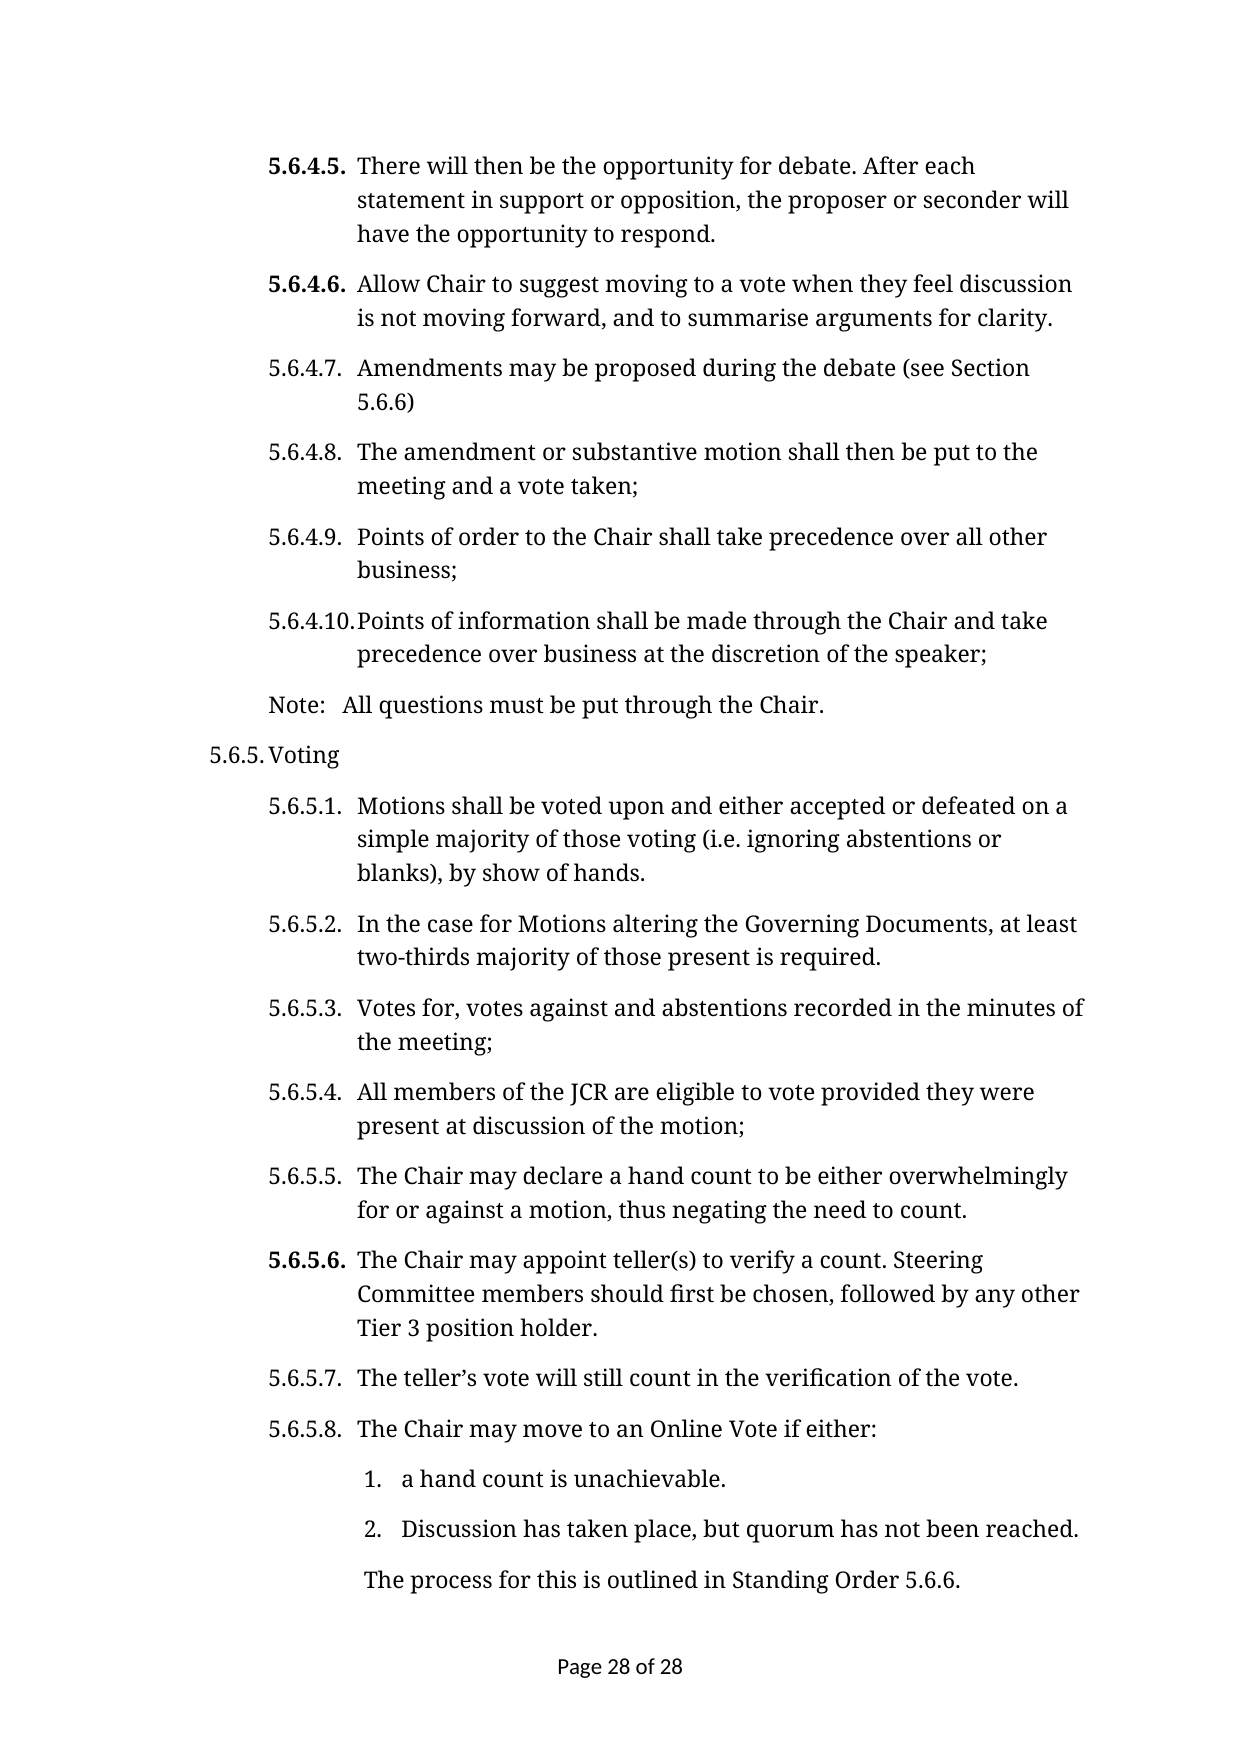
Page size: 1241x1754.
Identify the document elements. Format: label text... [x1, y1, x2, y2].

list The Chair may declare a hand count to be either overwhelmingly for or against a motion, thus negating the need to count. [268, 1160, 1090, 1225]
text The process for this is outlined in Standing Order 5.6.6. [363, 1564, 1090, 1595]
list Motions shall be voted upon and either accepted or defeated on a simple majority of those voting (i.e. ignoring abstentions or blanks), by show of hands. [268, 789, 1090, 888]
list Note: All questions must be put through the Chair. [268, 689, 1090, 720]
list The Chair may appoint teller(s) to verify a count. Steering Committee members should first be chosen, followed by any other Tier 3 position holder. [268, 1244, 1090, 1343]
list The Chair may move to an Online Vote if either: [268, 1412, 1090, 1444]
list a hand count is unachievable. [363, 1463, 1090, 1494]
list Allow Chair to suggest moving to a vote when they feel discussion is not moving forward, and to summarise arguments for clarity. [268, 268, 1090, 333]
list Points of order to the Chair shall take precedence over all other business; [268, 520, 1090, 585]
list In the case for Motions altering the Governing Documents, at least two-thirds majority of those present is required. [268, 907, 1090, 972]
list The amendment or substantive motion shall then be put to the meeting and a vote taken; [268, 436, 1090, 501]
list The teller’s vote will still count in the verification of the vote. [268, 1362, 1090, 1393]
list There will then be the opportunity for debate. After each statement in support or opposition, the proposer or seconder will have the opportunity to respond. [268, 150, 1090, 249]
list Votes for, votes against and abstentions recorded in the minutes of the meeting; [268, 992, 1090, 1057]
list Points of information shall be made through the Chair and take precedence over business at the discretion of the speaker; [268, 604, 1090, 669]
list Amendments may be proposed during the debate (see Section 5.6.6) [268, 352, 1090, 417]
list All members of the JCR are eligible to vote provided they were present at discussion of the motion; [268, 1076, 1090, 1141]
list Voting [209, 739, 1090, 770]
list Discussion has taken place, but quorum has not been reached. [363, 1513, 1090, 1544]
